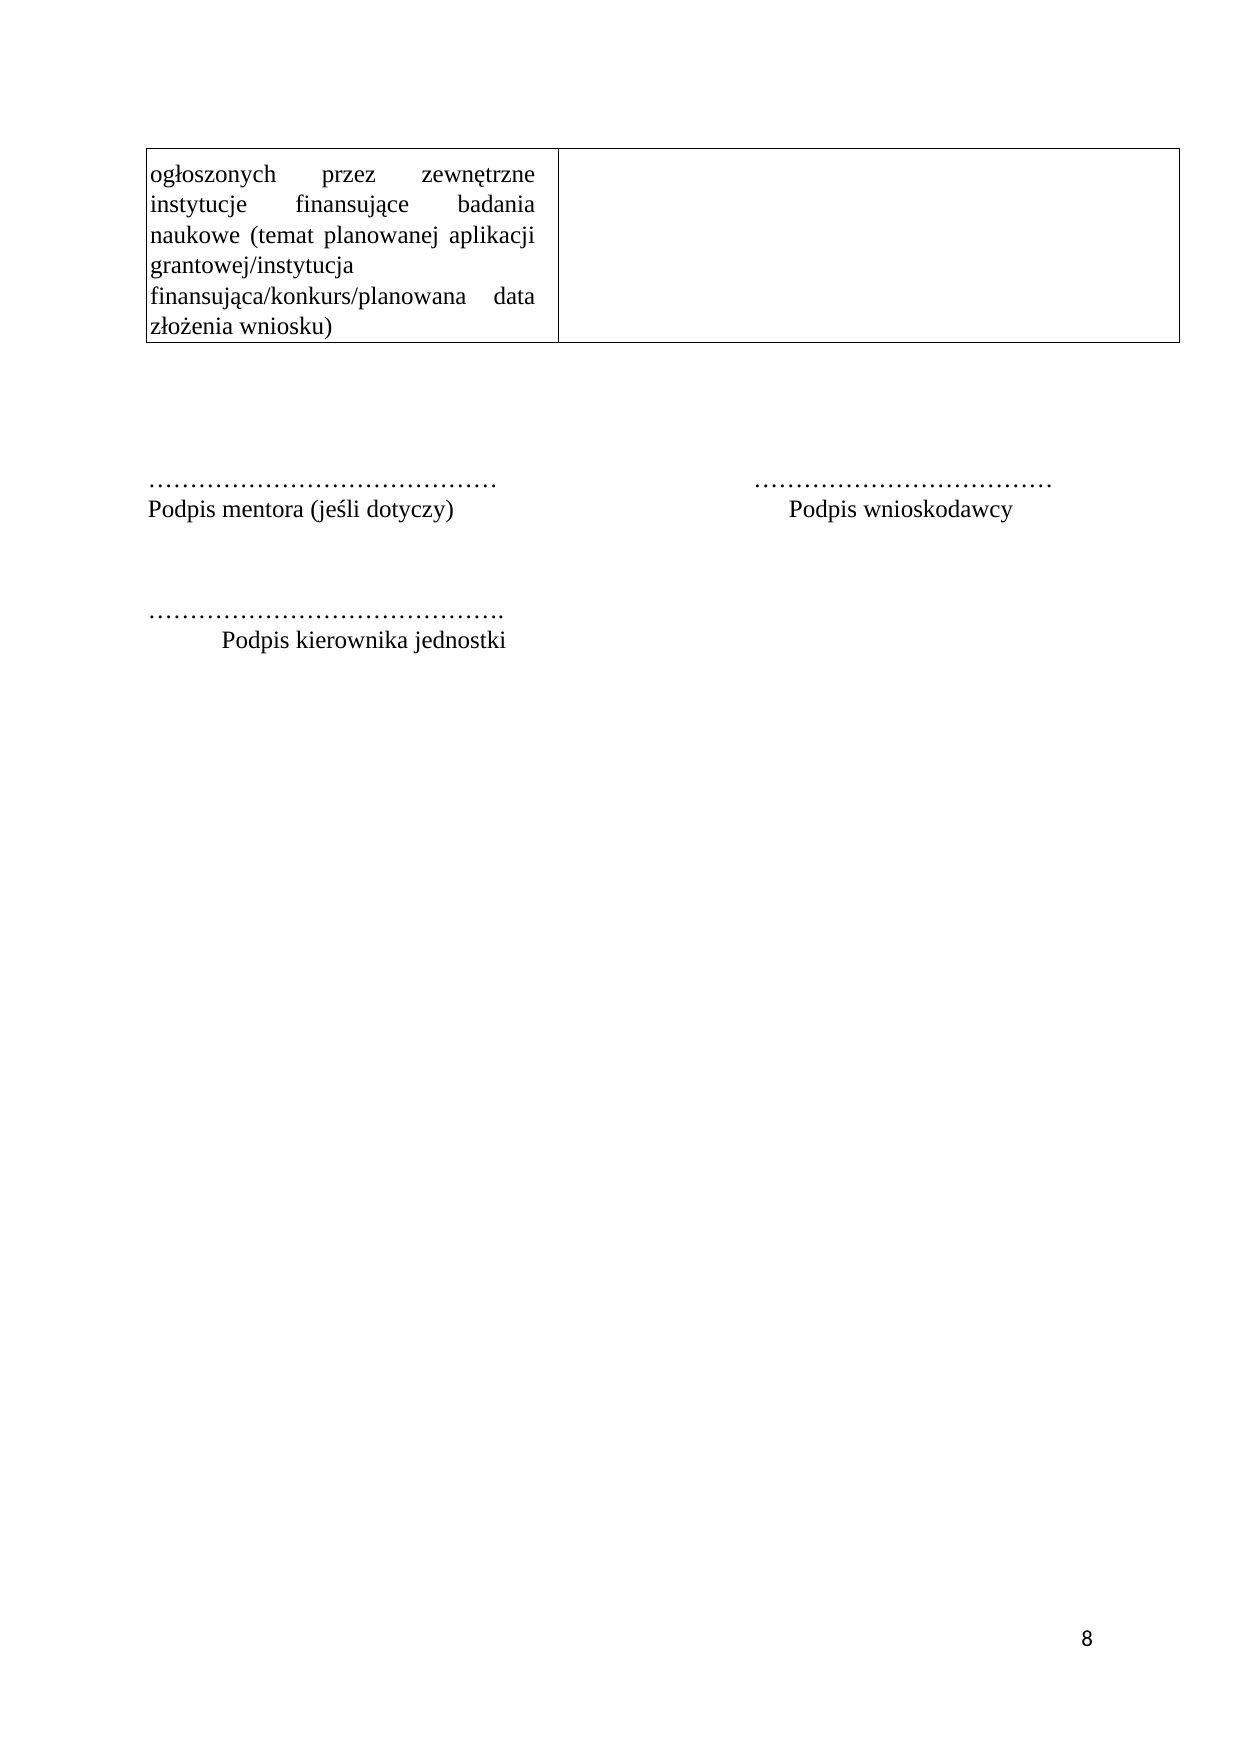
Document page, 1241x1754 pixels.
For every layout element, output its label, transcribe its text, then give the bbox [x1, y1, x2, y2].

table_cell [559, 149, 1179, 341]
text …………………………………… ……………………………… [148, 464, 1093, 492]
text Podpis mentora (jeśli dotyczy) Podpis wnioskodawcy [148, 494, 1093, 523]
text ……………………………………. [148, 595, 1093, 624]
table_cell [147, 149, 558, 341]
text Podpis kierownika jednostki [192, 626, 1093, 654]
